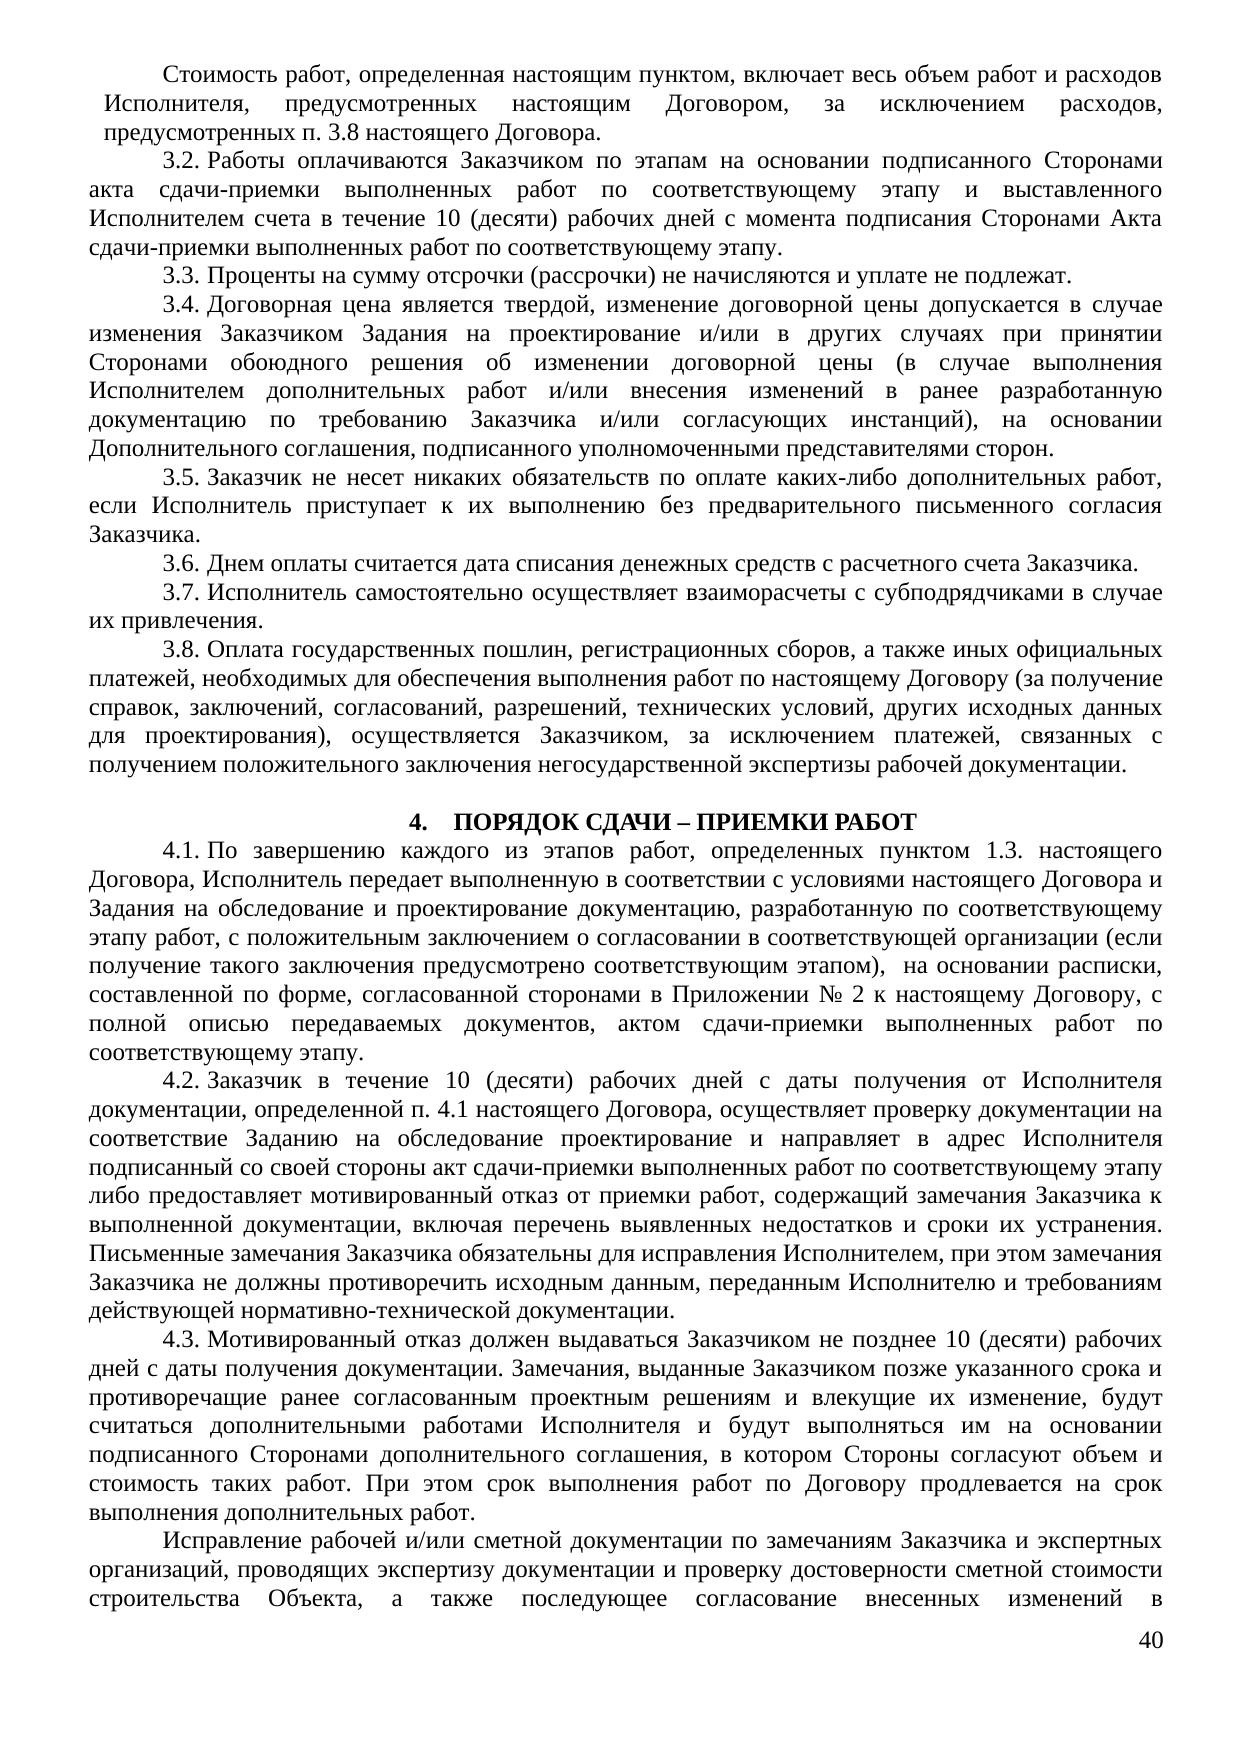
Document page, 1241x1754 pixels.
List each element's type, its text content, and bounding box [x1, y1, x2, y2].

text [89, 1525, 1163, 1612]
list По завершению каждого из этапов работ, определенных пунктом 1.3. настоящего Договора, Исполнитель передает выполненную в соответствии с условиями настоящего Договора и Задания на обследование и проектирование документацию, разработанную по соответствующему этапу работ, с положительным заключением о согласовании в соответствующей организации (если получение такого заключения предусмотрено соответствующим этапом), на основании расписки, составленной по форме, согласованной сторонами в Приложении № 2 к настоящему Договору, с полной описью передаваемых документов, актом сдачи-приемки выполненных работ по соответствующему этапу. [89, 835, 1163, 1065]
list Заказчик в течение 10 (десяти) рабочих дней с даты получения от Исполнителя документации, определенной п. 4.1 настоящего Договора, осуществляет проверку документации на соответствие Заданию на обследование проектирование и направляет в адрес Исполнителя подписанный со своей стороны акт сдачи-приемки выполненных работ по соответствующему этапу либо предоставляет мотивированный отказ от приемки работ, содержащий замечания Заказчика к выполненной документации, включая перечень выявленных недостатков и сроки их устранения. Письменные замечания Заказчика обязательны для исправления Исполнителем, при этом замечания Заказчика не должны противоречить исходным данным, переданным Исполнителю и требованиям действующей нормативно-технической документации. [89, 1065, 1163, 1324]
list Проценты на сумму отсрочки (рассрочки) не начисляются и уплате не подлежат. [89, 260, 1163, 289]
text Стоимость работ, определенная настоящим пунктом, включает весь объем работ и расходов Исполнителя, предусмотренных настоящим Договором, за исключением расходов, предусмотренных п. 3.8 настоящего Договора. [103, 59, 1163, 145]
list ПОРЯДОК СДАЧИ – ПРИЕМКИ РАБОТ [89, 807, 1163, 835]
list Исполнитель самостоятельно осуществляет взаиморасчеты с субподрядчиками в случае их привлечения. [89, 577, 1163, 634]
list Мотивированный отказ должен выдаваться Заказчиком не позднее 10 (десяти) рабочих дней с даты получения документации. Замечания, выданные Заказчиком позже указанного срока и противоречащие ранее согласованным проектным решениям и влекущие их изменение, будут считаться дополнительными работами Исполнителя и будут выполняться им на основании подписанного Сторонами дополнительного соглашения, в котором Стороны согласуют объем и стоимость таких работ. При этом срок выполнения работ по Договору продлевается на срок выполнения дополнительных работ. [89, 1324, 1163, 1525]
list Заказчик не несет никаких обязательств по оплате каких-либо дополнительных работ, если Исполнитель приступает к их выполнению без предварительного письменного согласия Заказчика. [89, 462, 1163, 548]
list Работы оплачиваются Заказчиком по этапам на основании подписанного Сторонами акта сдачи-приемки выполненных работ по соответствующему этапу и выставленного Исполнителем счета в течение 10 (десяти) рабочих дней с момента подписания Сторонами Акта сдачи-приемки выполненных работ по соответствующему этапу. [89, 145, 1163, 260]
list Днем оплаты считается дата списания денежных средств с расчетного счета Заказчика. [89, 548, 1163, 577]
list Договорная цена является твердой, изменение договорной цены допускается в случае изменения Заказчиком Задания на проектирование и/или в других случаях при принятии Сторонами обоюдного решения об изменении договорной цены (в случае выполнения Исполнителем дополнительных работ и/или внесения изменений в ранее разработанную документацию по требованию Заказчика и/или согласующих инстанций), на основании Дополнительного соглашения, подписанного уполномоченными представителями сторон. [89, 289, 1163, 462]
list Оплата государственных пошлин, регистрационных сборов, а также иных официальных платежей, необходимых для обеспечения выполнения работ по настоящему Договору (за получение справок, заключений, согласований, разрешений, технических условий, других исходных данных для проектирования), осуществляется Заказчиком, за исключением платежей, связанных с получением положительного заключения негосударственной экспертизы рабочей документации. [89, 634, 1163, 778]
